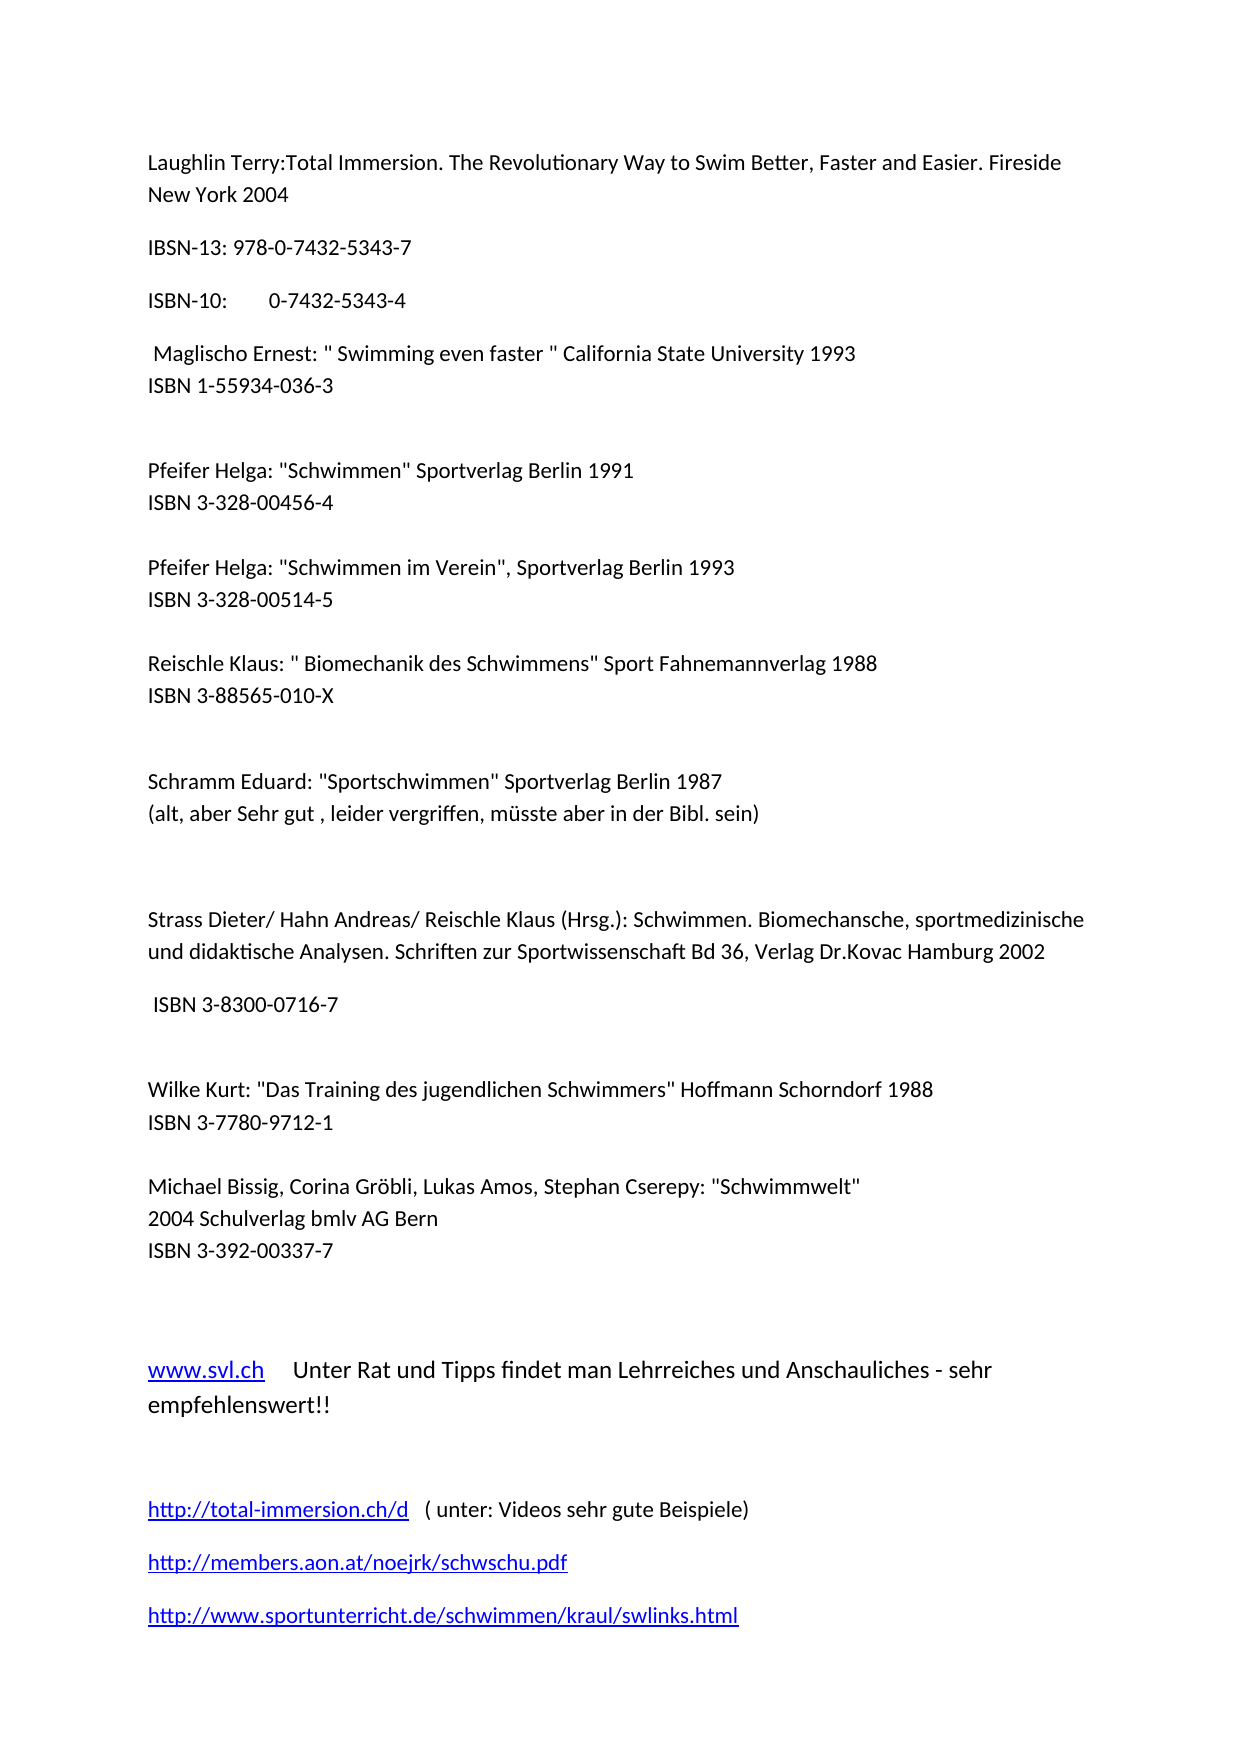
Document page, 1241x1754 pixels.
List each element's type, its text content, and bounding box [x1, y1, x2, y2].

text www.svl.ch Unter Rat und Tipps findet man Lehrreiches und Anschauliches - sehr empfehlenswert!! [148, 1289, 1093, 1419]
text Pfeifer Helga: "Schwimmen" Sportverlag Berlin 1991 ISBN 3-328-00456-4 Pfeifer Helga: "Schwimmen im Verein", Sportverlag Berlin 1993 ISBN 3-328-00514-5 Reischle Klaus: " Biomechanik des Schwimmens" Sport Fahnemannverlag 1988 ISBN 3-88565-010-X [148, 424, 1093, 742]
text ISBN 3-8300-0716-7 [148, 990, 1093, 1018]
text Maglischo Ernest: " Swimming even faster " California State University 1993 ISBN 1-55934-036-3 [148, 339, 1093, 399]
text IBSN-13: 978-0-7432-5343-7 [148, 233, 1093, 261]
text http://www.sportunterricht.de/schwimmen/kraul/swlinks.html [148, 1601, 1093, 1629]
text http://total-immersion.ch/d ( unter: Videos sehr gute Beispiele) [148, 1495, 1093, 1523]
text Wilke Kurt: "Das Training des jugendlichen Schwimmers" Hoffmann Schorndorf 1988 ISBN 3-7780-9712-1 Michael Bissig, Corina Gröbli, Lukas Amos, Stephan Cserepy: "Schwimmwelt" 2004 Schulverlag bmlv AG Bern ISBN 3-392-00337-7 [148, 1043, 1093, 1264]
text Schramm Eduard: "Sportschwimmen" Sportverlag Berlin 1987 (alt, aber Sehr gut , leider vergriffen, müsste aber in der Bibl. sein) [148, 767, 1093, 827]
text Laughlin Terry:Total Immersion. The Revolutionary Way to Swim Better, Faster and Easier. Fireside New York 2004 [148, 148, 1093, 208]
text http://members.aon.at/noejrk/schwschu.pdf [148, 1548, 1093, 1576]
text ISBN-10: 0-7432-5343-4 [148, 286, 1093, 314]
text Strass Dieter/ Hahn Andreas/ Reischle Klaus (Hrsg.): Schwimmen. Biomechansche, sportmedizinische und didaktische Analysen. Schriften zur Sportwissenschaft Bd 36, Verlag Dr.Kovac Hamburg 2002 [148, 905, 1093, 965]
